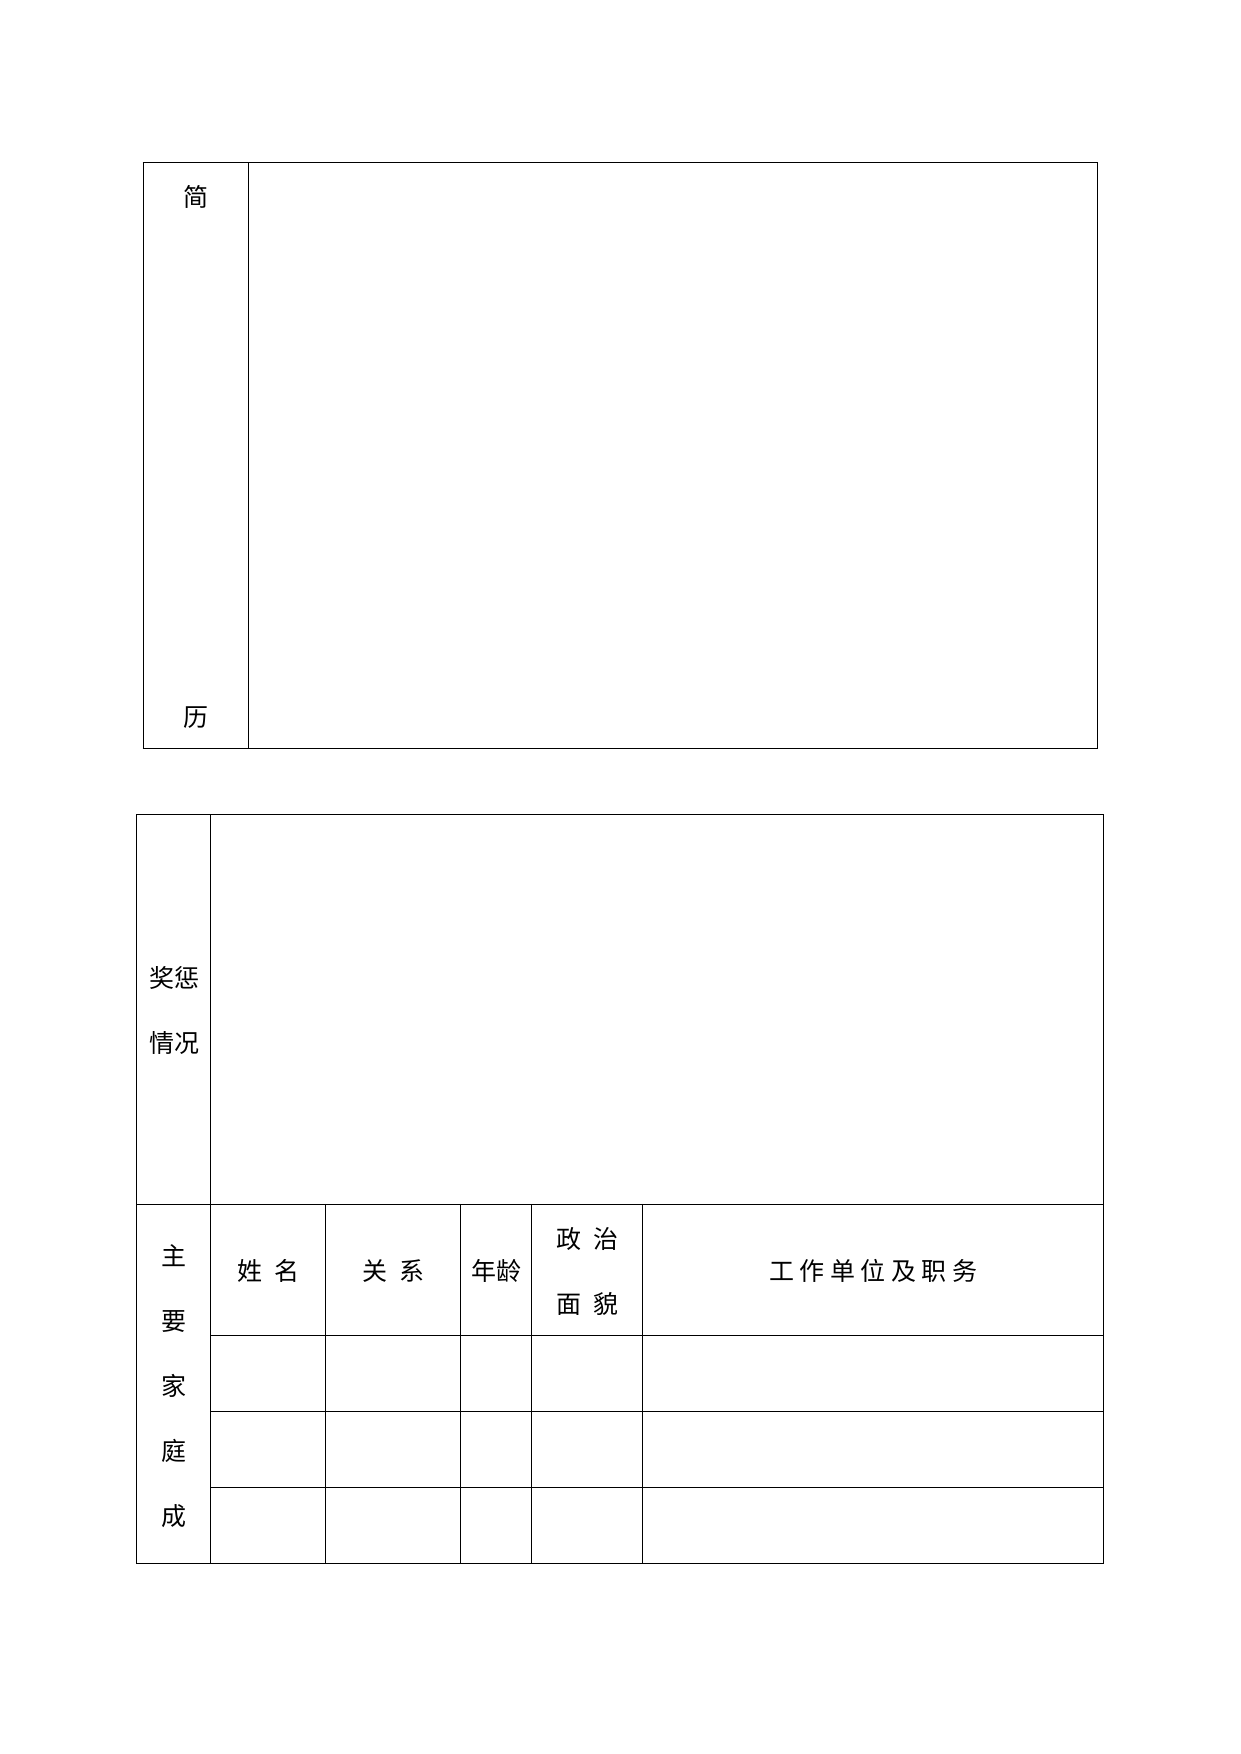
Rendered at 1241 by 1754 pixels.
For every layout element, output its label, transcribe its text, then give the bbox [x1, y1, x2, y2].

table_cell [532, 1488, 642, 1563]
table_cell 年龄 [461, 1205, 531, 1335]
table_cell [643, 1412, 1103, 1487]
table_cell [211, 1412, 325, 1487]
table_cell 政 治 面 貌 [532, 1205, 642, 1335]
table_cell 简 历 [144, 163, 248, 748]
table_cell [532, 1336, 642, 1411]
table_cell [643, 1488, 1103, 1563]
table_cell 工 作 单 位 及 职 务 [643, 1205, 1103, 1335]
table_cell [211, 1488, 325, 1563]
table_cell [326, 1488, 460, 1563]
table_cell [532, 1412, 642, 1487]
table_cell [461, 1412, 531, 1487]
table_cell [461, 1488, 531, 1563]
table_cell [249, 163, 1097, 748]
table_header 奖惩情况 [137, 815, 210, 1204]
table_cell 关 系 [326, 1205, 460, 1335]
table_cell [326, 1336, 460, 1411]
table_cell [326, 1412, 460, 1487]
table_cell [211, 1336, 325, 1411]
table_cell 姓 名 [211, 1205, 325, 1335]
table_header [211, 815, 1103, 1204]
table_cell 主 要 家 庭 成 员 及 社 会 关 系 [137, 1205, 210, 1563]
table_cell [461, 1336, 531, 1411]
table_cell [643, 1336, 1103, 1411]
